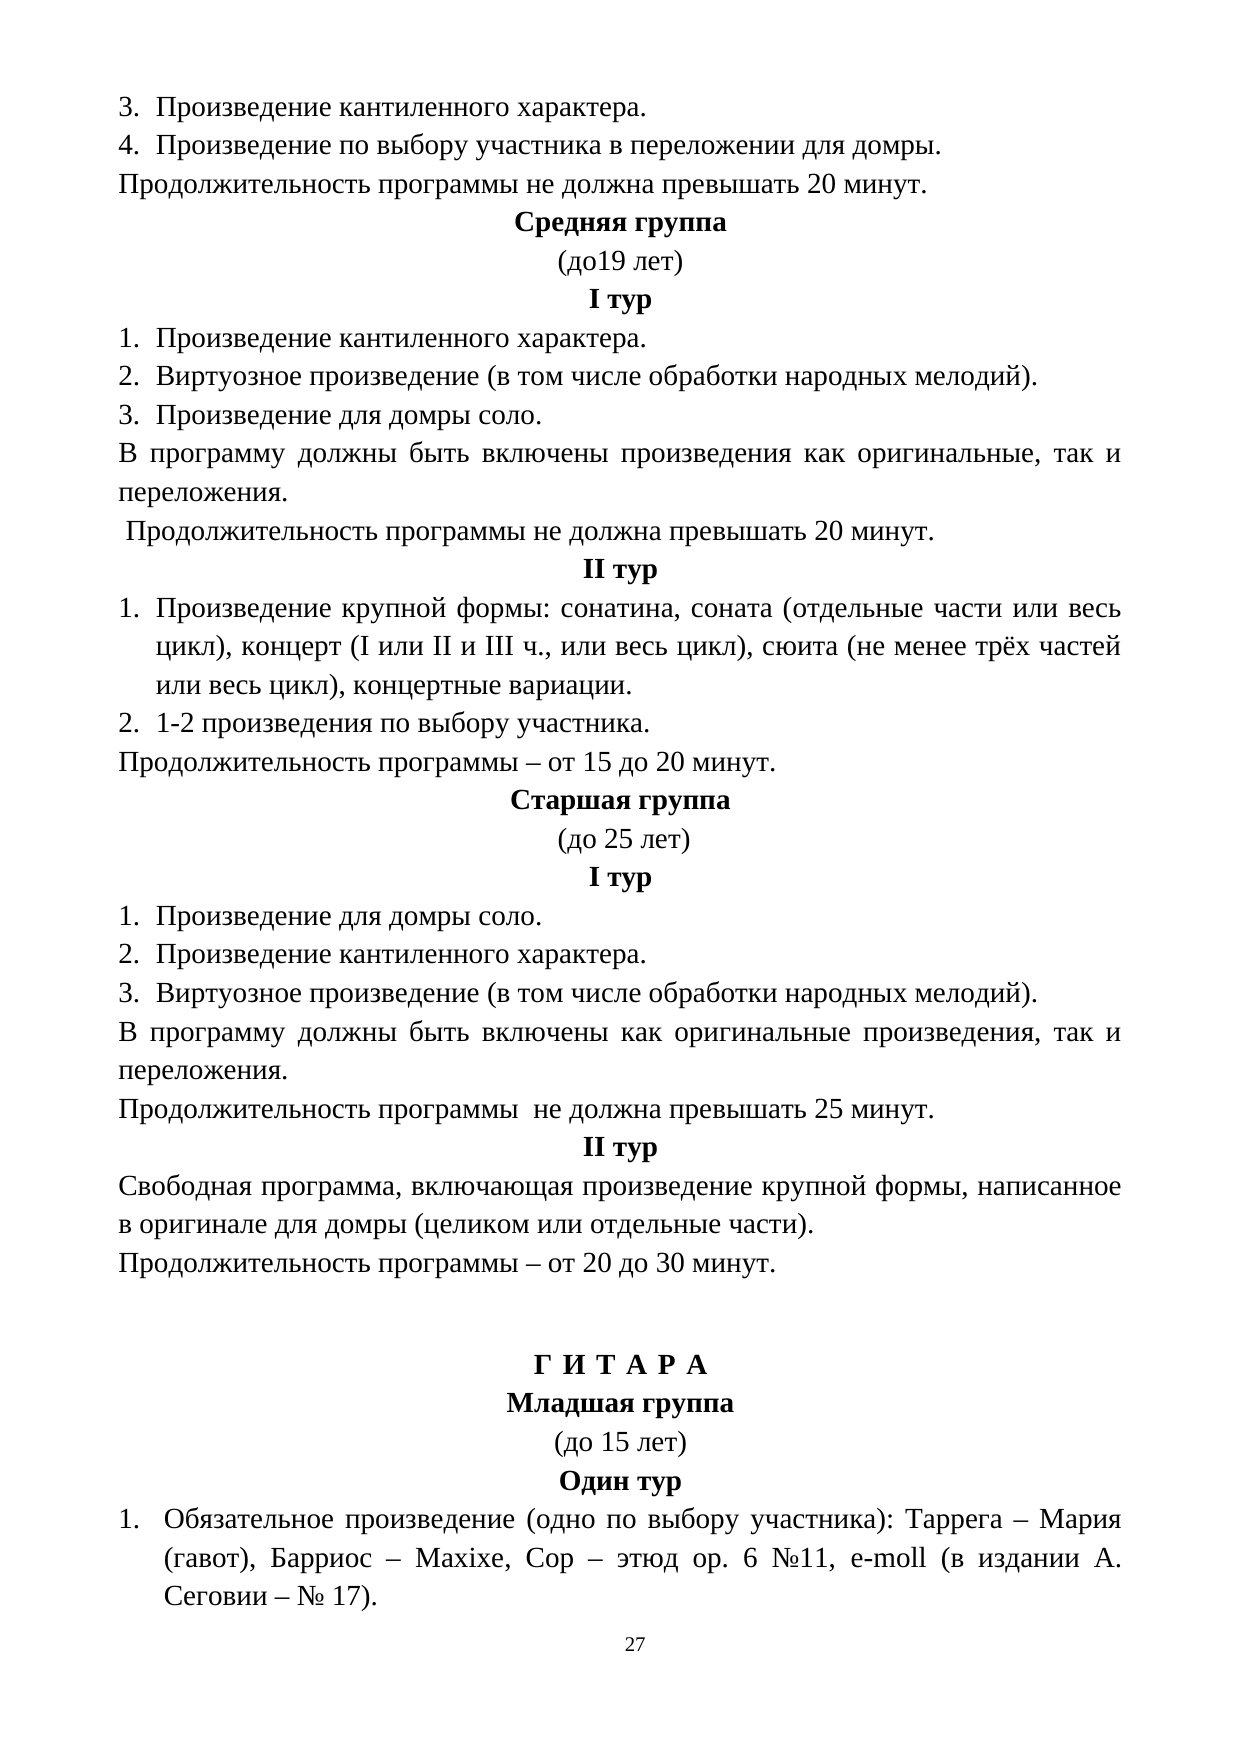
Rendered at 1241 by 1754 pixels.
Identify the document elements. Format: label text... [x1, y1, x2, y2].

list Произведение кантиленного характера. [118, 320, 1122, 353]
list Продолжительность программы не должна превышать 20 минут. [118, 166, 1122, 199]
list 1-2 произведения по выбору участника. [118, 705, 1122, 739]
text (до 25 лет) [118, 821, 1122, 854]
text Старшая группа [118, 782, 1122, 816]
text II тур [118, 1129, 1122, 1163]
text Свободная программа, включающая произведение крупной формы, написанное в оригинале для домры (целиком или отдельные части). [118, 1168, 1122, 1240]
text (до19 лет) [118, 243, 1122, 276]
list Произведение кантиленного характера. [118, 89, 1122, 122]
text Младшая группа [118, 1386, 1122, 1419]
list Виртуозное произведение (в том числе обработки народных мелодий). [118, 975, 1122, 1009]
text Продолжительность программы – от 20 до 30 минут. [118, 1245, 1122, 1278]
text Продолжительность программы – от 15 до 20 минут. [118, 744, 1122, 777]
text I тур [118, 281, 1122, 315]
text I тур [118, 859, 1122, 893]
text ГИТАРА [118, 1347, 1122, 1381]
text В программу должны быть включены произведения как оригинальные, так и переложения. [118, 436, 1122, 508]
list Произведение для домры соло. [118, 898, 1122, 932]
text Продолжительность программы не должна превышать 20 минут. [118, 513, 1122, 546]
text Продолжительность программы не должна превышать 25 минут. [118, 1091, 1122, 1124]
list Произведение по выбору участника в переложении для домры. [118, 127, 1122, 161]
list Обязательное произведение (одно по выбору участника): Таррега – Мария (гавот), Барриос – Maxixe, Сор – этюд ор. 6 №11, e-moll (в издании А. Сеговии – № 17). [118, 1501, 1122, 1612]
list Произведение крупной формы: сонатина, соната (отдельные части или весь цикл), концерт (I или II и III ч., или весь цикл), сюита (не менее трёх частей или весь цикл), концертные вариации. [118, 590, 1122, 700]
list Произведение для домры соло. [118, 397, 1122, 431]
text Один тур [118, 1463, 1122, 1496]
text (до 15 лет) [118, 1424, 1122, 1458]
text II тур [118, 551, 1122, 585]
text Средняя группа [118, 204, 1122, 238]
list Виртуозное произведение (в том числе обработки народных мелодий). [118, 358, 1122, 392]
text В программу должны быть включены как оригинальные произведения, так и переложения. [118, 1014, 1122, 1086]
list Произведение кантиленного характера. [118, 937, 1122, 970]
